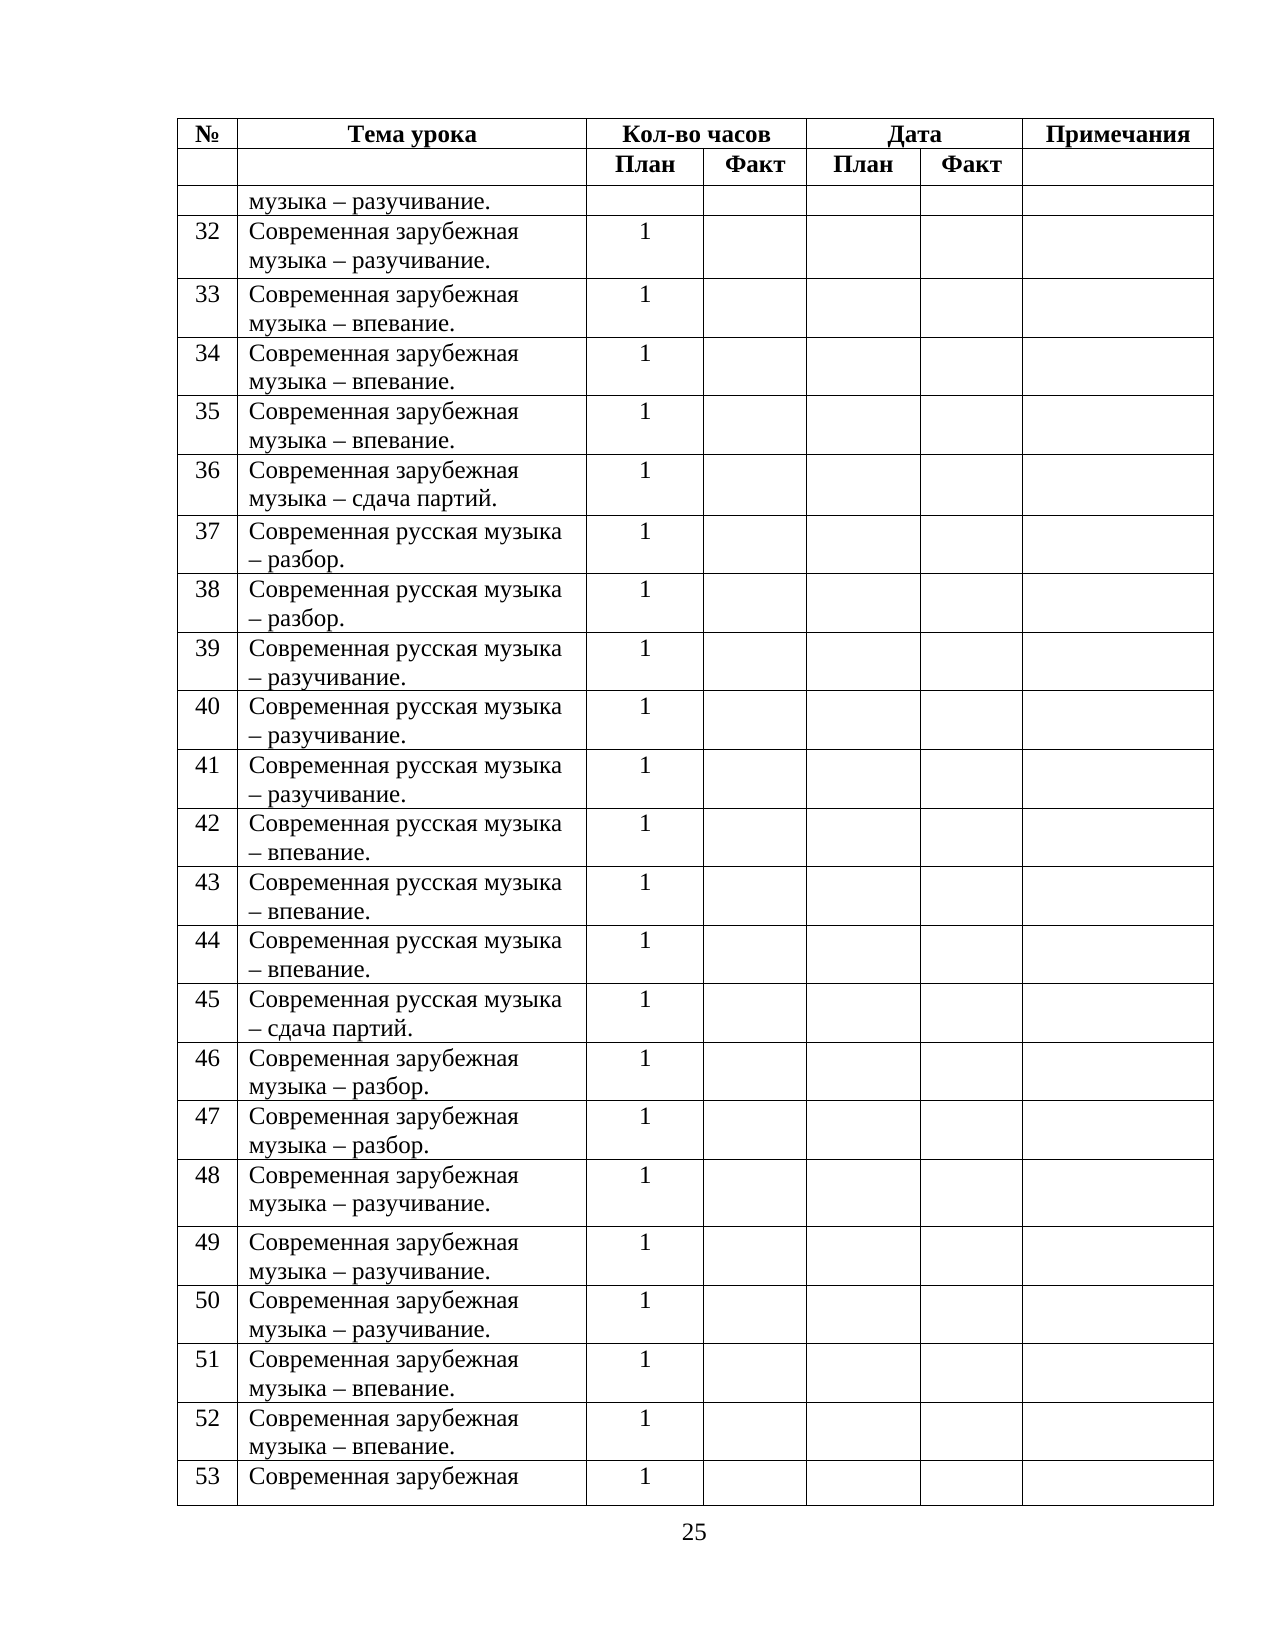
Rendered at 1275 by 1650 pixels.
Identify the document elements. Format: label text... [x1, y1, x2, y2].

table_cell [807, 1461, 920, 1505]
table_cell [704, 1461, 806, 1505]
table_cell [1023, 1461, 1213, 1505]
table_cell 35 [178, 396, 237, 454]
table_cell [807, 216, 920, 278]
table_cell [1023, 396, 1213, 454]
table_cell [807, 1160, 920, 1226]
table_cell [921, 279, 1022, 337]
table_cell [921, 1461, 1022, 1505]
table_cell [238, 1403, 586, 1460]
table_cell Современная русская музыка – разучивание. [238, 691, 586, 749]
table_cell 1 [587, 396, 703, 454]
table_cell Современная зарубежная музыка – разбор. [238, 1101, 586, 1159]
table_cell [807, 926, 920, 983]
table_cell 36 [178, 455, 237, 515]
table_cell Современная зарубежная музыка – впевание. [238, 279, 586, 337]
table_cell 52 [178, 1403, 237, 1460]
table_cell 1 [587, 984, 703, 1042]
table_cell 1 [587, 809, 703, 866]
table_cell 49 [178, 1227, 237, 1284]
table_cell [807, 809, 920, 866]
table_cell 1 [587, 1403, 703, 1460]
table_cell [807, 396, 920, 454]
table_cell [1023, 867, 1213, 924]
table_cell [807, 1403, 920, 1460]
table_cell 32 [178, 216, 237, 278]
table_cell 1 [587, 279, 703, 337]
table_cell Современная зарубежная музыка – впевание. [238, 338, 586, 395]
table_cell [704, 396, 806, 454]
table_cell 46 [178, 1043, 237, 1100]
table_cell [1023, 516, 1213, 573]
table_cell [921, 984, 1022, 1042]
table_cell [704, 984, 806, 1042]
table_cell [807, 1101, 920, 1159]
table_header Примечания [1023, 119, 1213, 148]
table_cell Современная русская музыка – разучивание. [238, 633, 586, 690]
table_cell Современная русская музыка – впевание. [238, 926, 586, 983]
table_header Дата [807, 119, 1022, 148]
table_cell [1023, 574, 1213, 632]
table_cell [1023, 149, 1213, 185]
table_cell 1 [587, 1461, 703, 1505]
table_cell [704, 1286, 806, 1343]
table_cell [238, 149, 586, 185]
table_cell 1 [587, 691, 703, 749]
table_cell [238, 216, 586, 278]
table_cell [704, 1101, 806, 1159]
table_cell [1023, 691, 1213, 749]
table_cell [238, 1461, 586, 1505]
table_cell 31 [178, 186, 237, 215]
table_cell [921, 216, 1022, 278]
table_cell План [587, 149, 703, 185]
table_cell [1023, 1160, 1213, 1226]
table_cell [1023, 455, 1213, 515]
table_cell [704, 1344, 806, 1402]
table_cell [807, 455, 920, 515]
table_cell [1023, 279, 1213, 337]
table_cell 1 [587, 633, 703, 690]
table_cell Факт [704, 149, 806, 185]
table_cell [807, 1344, 920, 1402]
table_cell [704, 186, 806, 215]
table_cell [921, 396, 1022, 454]
table_cell [807, 867, 920, 924]
table_header Кол-во часов [587, 119, 806, 148]
table_cell Современная русская музыка – впевание. [238, 809, 586, 866]
table_cell [921, 1344, 1022, 1402]
table_cell 48 [178, 1160, 237, 1226]
table_cell 42 [178, 809, 237, 866]
table_cell [1023, 1227, 1213, 1284]
table_header Тема урока [238, 119, 586, 148]
table_cell [921, 691, 1022, 749]
table_cell [704, 1160, 806, 1226]
table_cell Современная зарубежная музыка – разбор. [238, 1043, 586, 1100]
table_cell [704, 1227, 806, 1284]
table_cell 1 [587, 1344, 703, 1402]
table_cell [238, 186, 586, 215]
table_cell [1023, 633, 1213, 690]
table_cell [704, 809, 806, 866]
table_cell [807, 338, 920, 395]
table_cell [1023, 1101, 1213, 1159]
table_cell 53 [178, 1461, 237, 1505]
table_cell 1 [587, 216, 703, 278]
table_cell 38 [178, 574, 237, 632]
table_cell 1 [587, 1227, 703, 1284]
table_cell [807, 574, 920, 632]
table_cell [807, 691, 920, 749]
table_cell [1023, 338, 1213, 395]
table_cell [921, 186, 1022, 215]
table_cell [1023, 186, 1213, 215]
table_cell 33 [178, 279, 237, 337]
table_cell [1023, 1286, 1213, 1343]
table_cell 51 [178, 1344, 237, 1402]
table_cell [807, 186, 920, 215]
table_cell Современная русская музыка – разучивание. [238, 750, 586, 807]
table_cell Современная русская музыка – сдача партий. [238, 984, 586, 1042]
table_cell [1023, 809, 1213, 866]
table_cell 1 [587, 867, 703, 924]
table_cell [704, 279, 806, 337]
table_cell [921, 455, 1022, 515]
table_cell [704, 574, 806, 632]
table_cell [704, 867, 806, 924]
table_cell 45 [178, 984, 237, 1042]
table_cell 1 [587, 1286, 703, 1343]
table_cell [921, 574, 1022, 632]
table_cell 50 [178, 1286, 237, 1343]
table_cell 44 [178, 926, 237, 983]
table_cell Факт [921, 149, 1022, 185]
table_cell 1 [587, 926, 703, 983]
table_cell [807, 984, 920, 1042]
table_cell [921, 1227, 1022, 1284]
table_cell 41 [178, 750, 237, 807]
table_cell 1 [587, 186, 703, 215]
table_cell Современная зарубежная музыка – впевание. [238, 396, 586, 454]
table_cell [807, 1286, 920, 1343]
table_cell [178, 149, 237, 185]
table_cell 1 [587, 516, 703, 573]
table_cell [921, 1286, 1022, 1343]
table_cell [807, 516, 920, 573]
table_cell Современная зарубежная музыка – разучивание. [238, 1160, 586, 1226]
table_cell 40 [178, 691, 237, 749]
table_cell [704, 1043, 806, 1100]
table_cell [1023, 926, 1213, 983]
table_cell Современная русская музыка – впевание. [238, 867, 586, 924]
table_cell Современная зарубежная музыка – разучивание. [238, 1286, 586, 1343]
table_cell 1 [587, 338, 703, 395]
table_cell [921, 633, 1022, 690]
table_cell [1023, 1043, 1213, 1100]
table_header № [178, 119, 237, 148]
table_cell [921, 1160, 1022, 1226]
table_cell 37 [178, 516, 237, 573]
table_cell [921, 867, 1022, 924]
table_cell [921, 1403, 1022, 1460]
table_cell [921, 1101, 1022, 1159]
table_cell Современная зарубежная музыка – разучивание. [238, 1227, 586, 1284]
table_cell Современная русская музыка – разбор. [238, 516, 586, 573]
table_cell 1 [587, 1101, 703, 1159]
table_cell Современная русская музыка – разбор. [238, 574, 586, 632]
table_cell [807, 1227, 920, 1284]
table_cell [238, 1344, 586, 1402]
table_cell [704, 633, 806, 690]
table_cell [704, 691, 806, 749]
table_cell [1023, 1344, 1213, 1402]
table_cell [807, 1043, 920, 1100]
table_cell [704, 216, 806, 278]
table_cell [921, 750, 1022, 807]
table_cell 34 [178, 338, 237, 395]
table_cell 1 [587, 1160, 703, 1226]
table_cell 1 [587, 455, 703, 515]
table_cell [921, 338, 1022, 395]
table_cell 1 [587, 750, 703, 807]
table_cell 39 [178, 633, 237, 690]
table_cell [1023, 1403, 1213, 1460]
table_cell 47 [178, 1101, 237, 1159]
table_cell 1 [587, 1043, 703, 1100]
table_cell [704, 926, 806, 983]
table_cell [921, 809, 1022, 866]
table_cell [704, 1403, 806, 1460]
table_cell [704, 516, 806, 573]
table_cell Современная зарубежная музыка – сдача партий. [238, 455, 586, 515]
table_cell [921, 926, 1022, 983]
table_cell [807, 633, 920, 690]
table_cell [807, 279, 920, 337]
table_cell [704, 750, 806, 807]
table_cell [807, 750, 920, 807]
table_cell [1023, 750, 1213, 807]
table_cell [704, 338, 806, 395]
table_cell 1 [587, 574, 703, 632]
table_cell [921, 1043, 1022, 1100]
table_cell [921, 516, 1022, 573]
table_cell 43 [178, 867, 237, 924]
table_cell [704, 455, 806, 515]
table_cell План [807, 149, 920, 185]
table_cell [1023, 216, 1213, 278]
table_cell [1023, 984, 1213, 1042]
